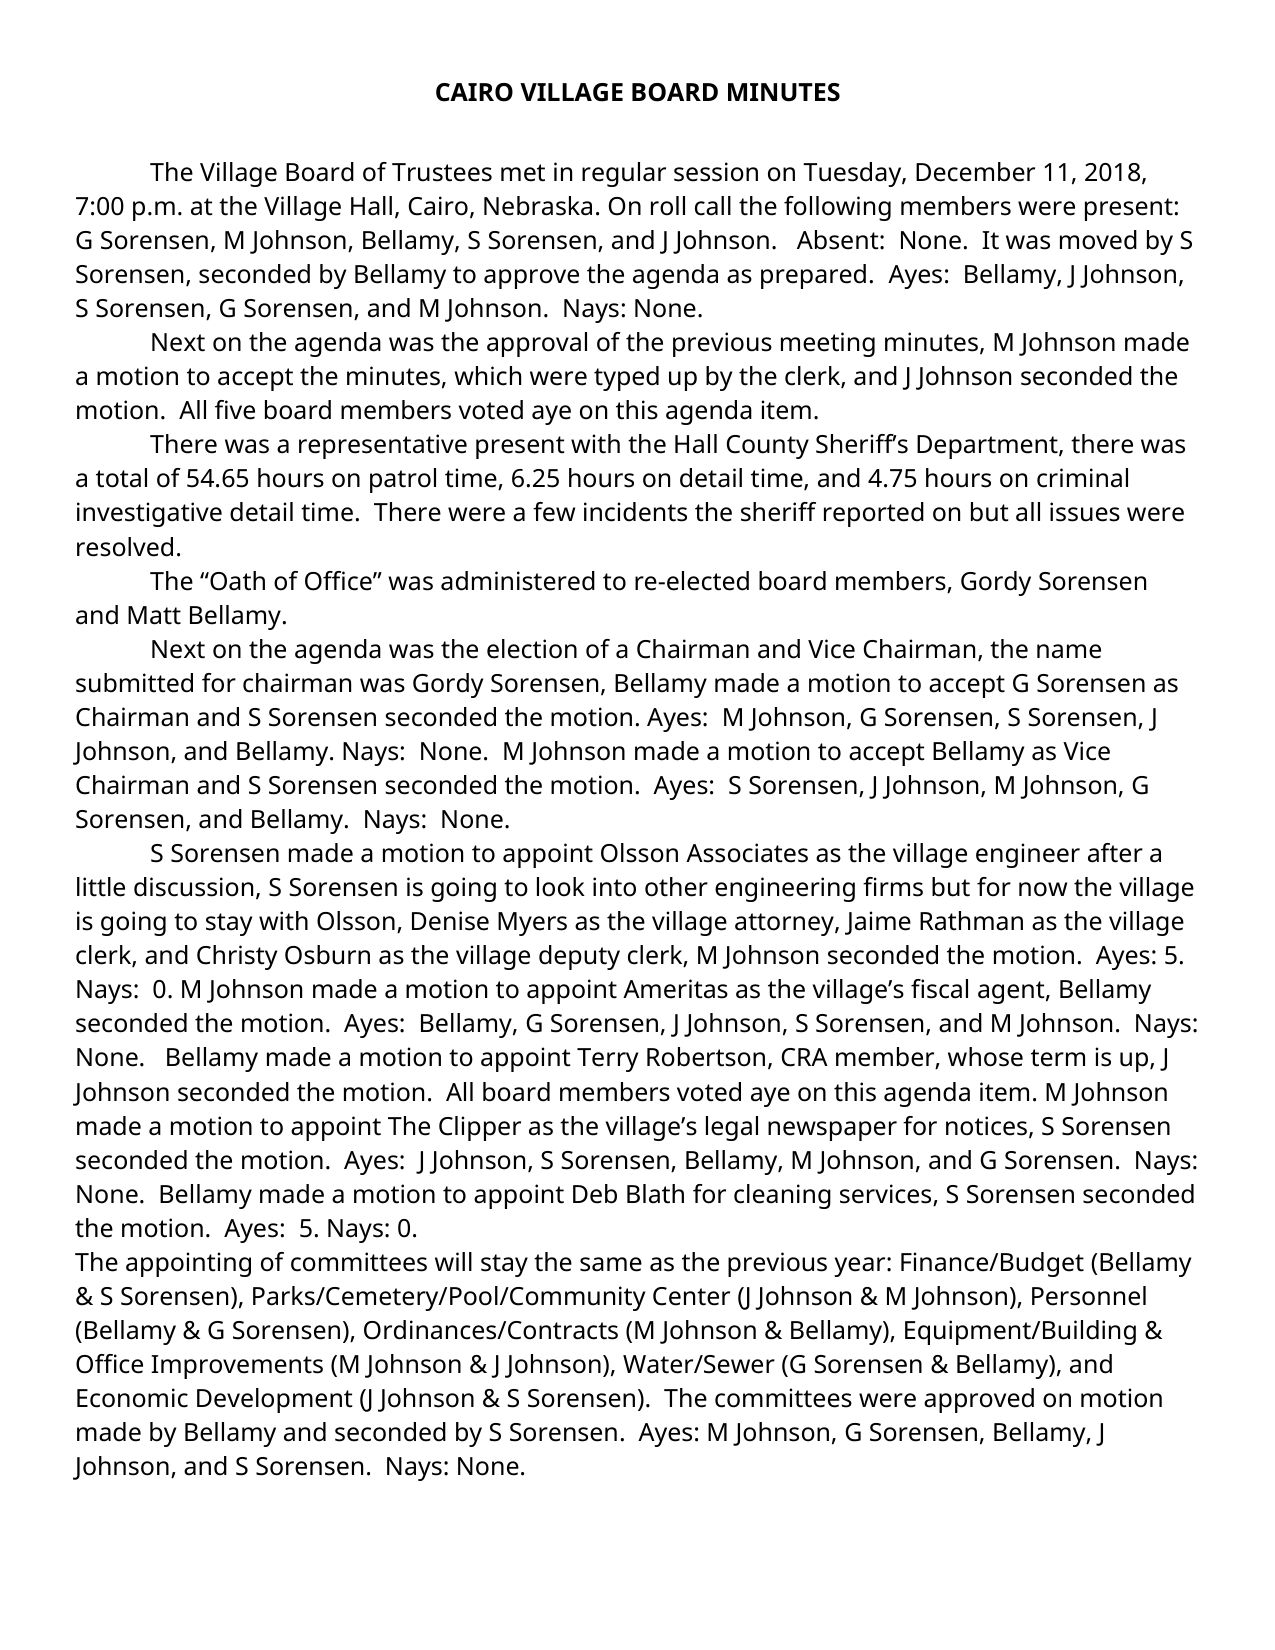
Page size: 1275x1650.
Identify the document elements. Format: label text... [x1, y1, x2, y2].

text The appointing of committees will stay the same as the previous year: Finance/Budget (Bellamy & S Sorensen), Parks/Cemetery/Pool/Community Center (J Johnson & M Johnson), Personnel (Bellamy & G Sorensen), Ordinances/Contracts (M Johnson & Bellamy), Equipment/Building & Office Improvements (M Johnson & J Johnson), Water/Sewer (G Sorensen & Bellamy), and Economic Development (J Johnson & S Sorensen). The committees were approved on motion made by Bellamy and seconded by S Sorensen. Ayes: M Johnson, G Sorensen, Bellamy, J Johnson, and S Sorensen. Nays: None. [75, 1244, 1200, 1483]
text Next on the agenda was the election of a Chairman and Vice Chairman, the name submitted for chairman was Gordy Sorensen, Bellamy made a motion to accept G Sorensen as Chairman and S Sorensen seconded the motion. Ayes: M Johnson, G Sorensen, S Sorensen, J Johnson, and Bellamy. Nays: None. M Johnson made a motion to accept Bellamy as Vice Chairman and S Sorensen seconded the motion. Ayes: S Sorensen, J Johnson, M Johnson, G Sorensen, and Bellamy. Nays: None. [75, 631, 1200, 836]
text 7:00 p.m. at the Village Hall, Cairo, Nebraska. On roll call the following members were present: G Sorensen, M Johnson, Bellamy, S Sorensen, and J Johnson. Absent: None. It was moved by S Sorensen, seconded by Bellamy to approve the agenda as prepared. Ayes: Bellamy, J Johnson, S Sorensen, G Sorensen, and M Johnson. Nays: None. [75, 188, 1200, 325]
text S Sorensen made a motion to appoint Olsson Associates as the village engineer after a little discussion, S Sorensen is going to look into other engineering firms but for now the village is going to stay with Olsson, Denise Myers as the village attorney, Jaime Rathman as the village clerk, and Christy Osburn as the village deputy clerk, M Johnson seconded the motion. Ayes: 5. Nays: 0. M Johnson made a motion to appoint Ameritas as the village’s fiscal agent, Bellamy seconded the motion. Ayes: Bellamy, G Sorensen, J Johnson, S Sorensen, and M Johnson. Nays: None. Bellamy made a motion to appoint Terry Robertson, CRA member, whose term is up, J Johnson seconded the motion. All board members voted aye on this agenda item. M Johnson made a motion to appoint The Clipper as the village’s legal newspaper for notices, S Sorensen seconded the motion. Ayes: J Johnson, S Sorensen, Bellamy, M Johnson, and G Sorensen. Nays: None. Bellamy made a motion to appoint Deb Blath for cleaning services, S Sorensen seconded the motion. Ayes: 5. Nays: 0. [75, 836, 1200, 1244]
text Next on the agenda was the approval of the previous meeting minutes, M Johnson made a motion to accept the minutes, which were typed up by the clerk, and J Johnson seconded the motion. All five board members voted aye on this agenda item. [75, 325, 1200, 427]
text The “Oath of Office” was administered to re-elected board members, Gordy Sorensen and Matt Bellamy. [75, 563, 1200, 631]
text There was a representative present with the Hall County Sheriff’s Department, there was a total of 54.65 hours on patrol time, 6.25 hours on detail time, and 4.75 hours on criminal investigative detail time. There were a few incidents the sheriff reported on but all issues were resolved. [75, 427, 1200, 563]
text CAIRO VILLAGE BOARD MINUTES [75, 75, 1200, 109]
text The Village Board of Trustees met in regular session on Tuesday, December 11, 2018, [75, 154, 1200, 188]
